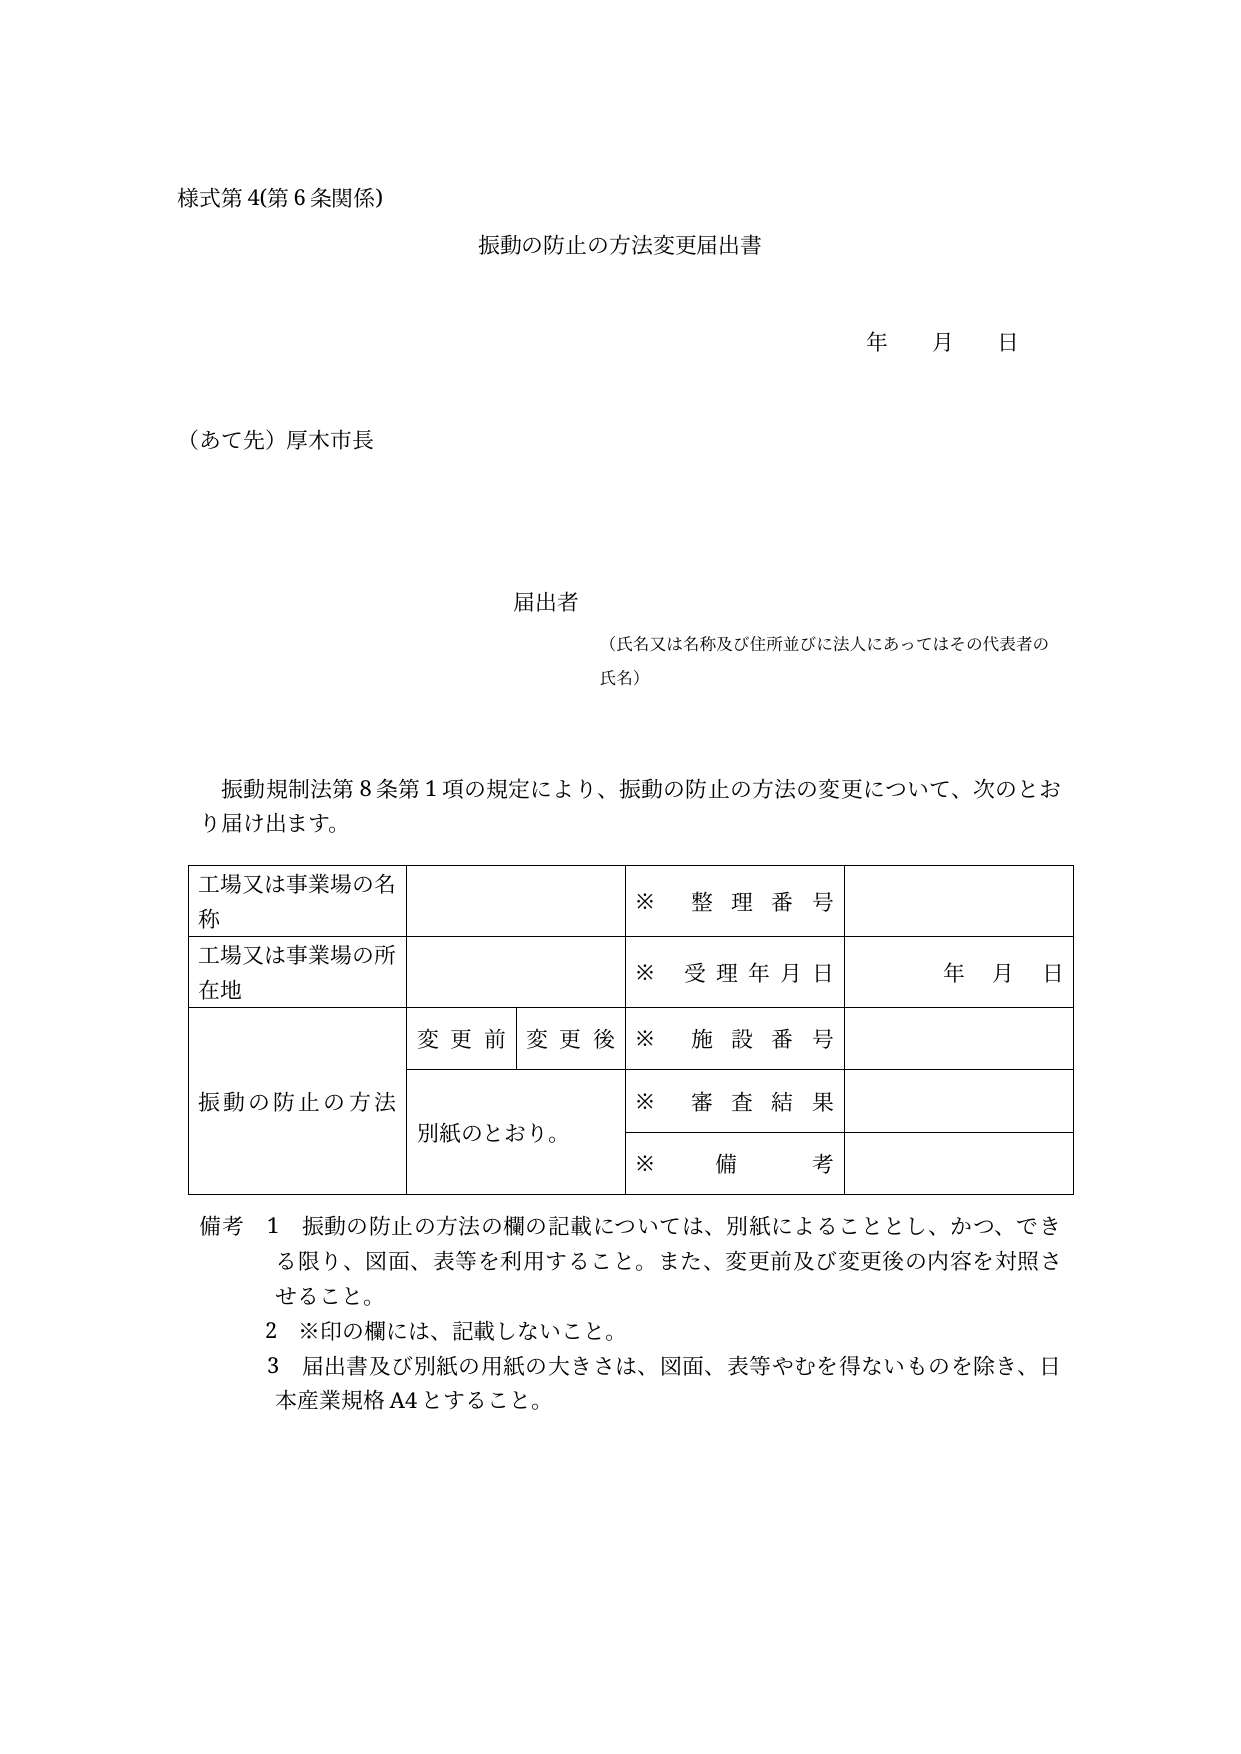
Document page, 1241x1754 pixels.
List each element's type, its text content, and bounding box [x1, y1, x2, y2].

table_header 工場又は事業場の名称 [189, 866, 406, 936]
text 振動の防止の方法変更届出書 [177, 226, 1063, 261]
table_cell ※ 備考 [626, 1133, 844, 1194]
table_cell [407, 937, 625, 1007]
table_cell 変更前 [407, 1008, 516, 1069]
table_cell 工場又は事業場の所在地 [189, 937, 406, 1007]
table_cell 年 月 日 [845, 937, 1073, 1007]
table_cell 振動の防止の方法 [189, 1008, 406, 1194]
table_cell [845, 1133, 1073, 1194]
text 振動規制法第8条第1項の規定により、振動の防止の方法の変更について、次のとおり届け出ます。 [177, 770, 1063, 840]
table_header 届出者 [188, 506, 589, 695]
table_header （氏名又は名称及び住所並びに法人にあってはその代表者の 氏名） [589, 506, 1073, 695]
table_header [407, 866, 625, 936]
table_header [845, 866, 1073, 936]
text （あて先）厚木市長 [177, 421, 1063, 456]
table_cell ※ 施設番号 [626, 1008, 844, 1069]
table_cell 変更後 [517, 1008, 625, 1069]
text 年 月 日 [177, 324, 1019, 359]
table_cell [845, 1008, 1073, 1069]
text 備考 1 振動の防止の方法の欄の記載については、別紙によることとし、かつ、できる限り、図面、表等を利用すること。また、変更前及び変更後の内容を対照させること。 [177, 1208, 1063, 1312]
text 様式第4(第6条関係) [177, 179, 1063, 214]
table_cell ※ 審査結果 [626, 1070, 844, 1132]
text 3 届出書及び別紙の用紙の大きさは、図面、表等やむを得ないものを除き、日本産業規格A4とすること。 [177, 1347, 1063, 1417]
table_header ※ 整理番号 [626, 866, 844, 936]
table_cell [845, 1070, 1073, 1132]
table_cell 別紙のとおり。 [407, 1070, 625, 1194]
table_cell ※ 受理年月日 [626, 937, 844, 1007]
text 2 ※印の欄には、記載しないこと。 [177, 1312, 1063, 1347]
